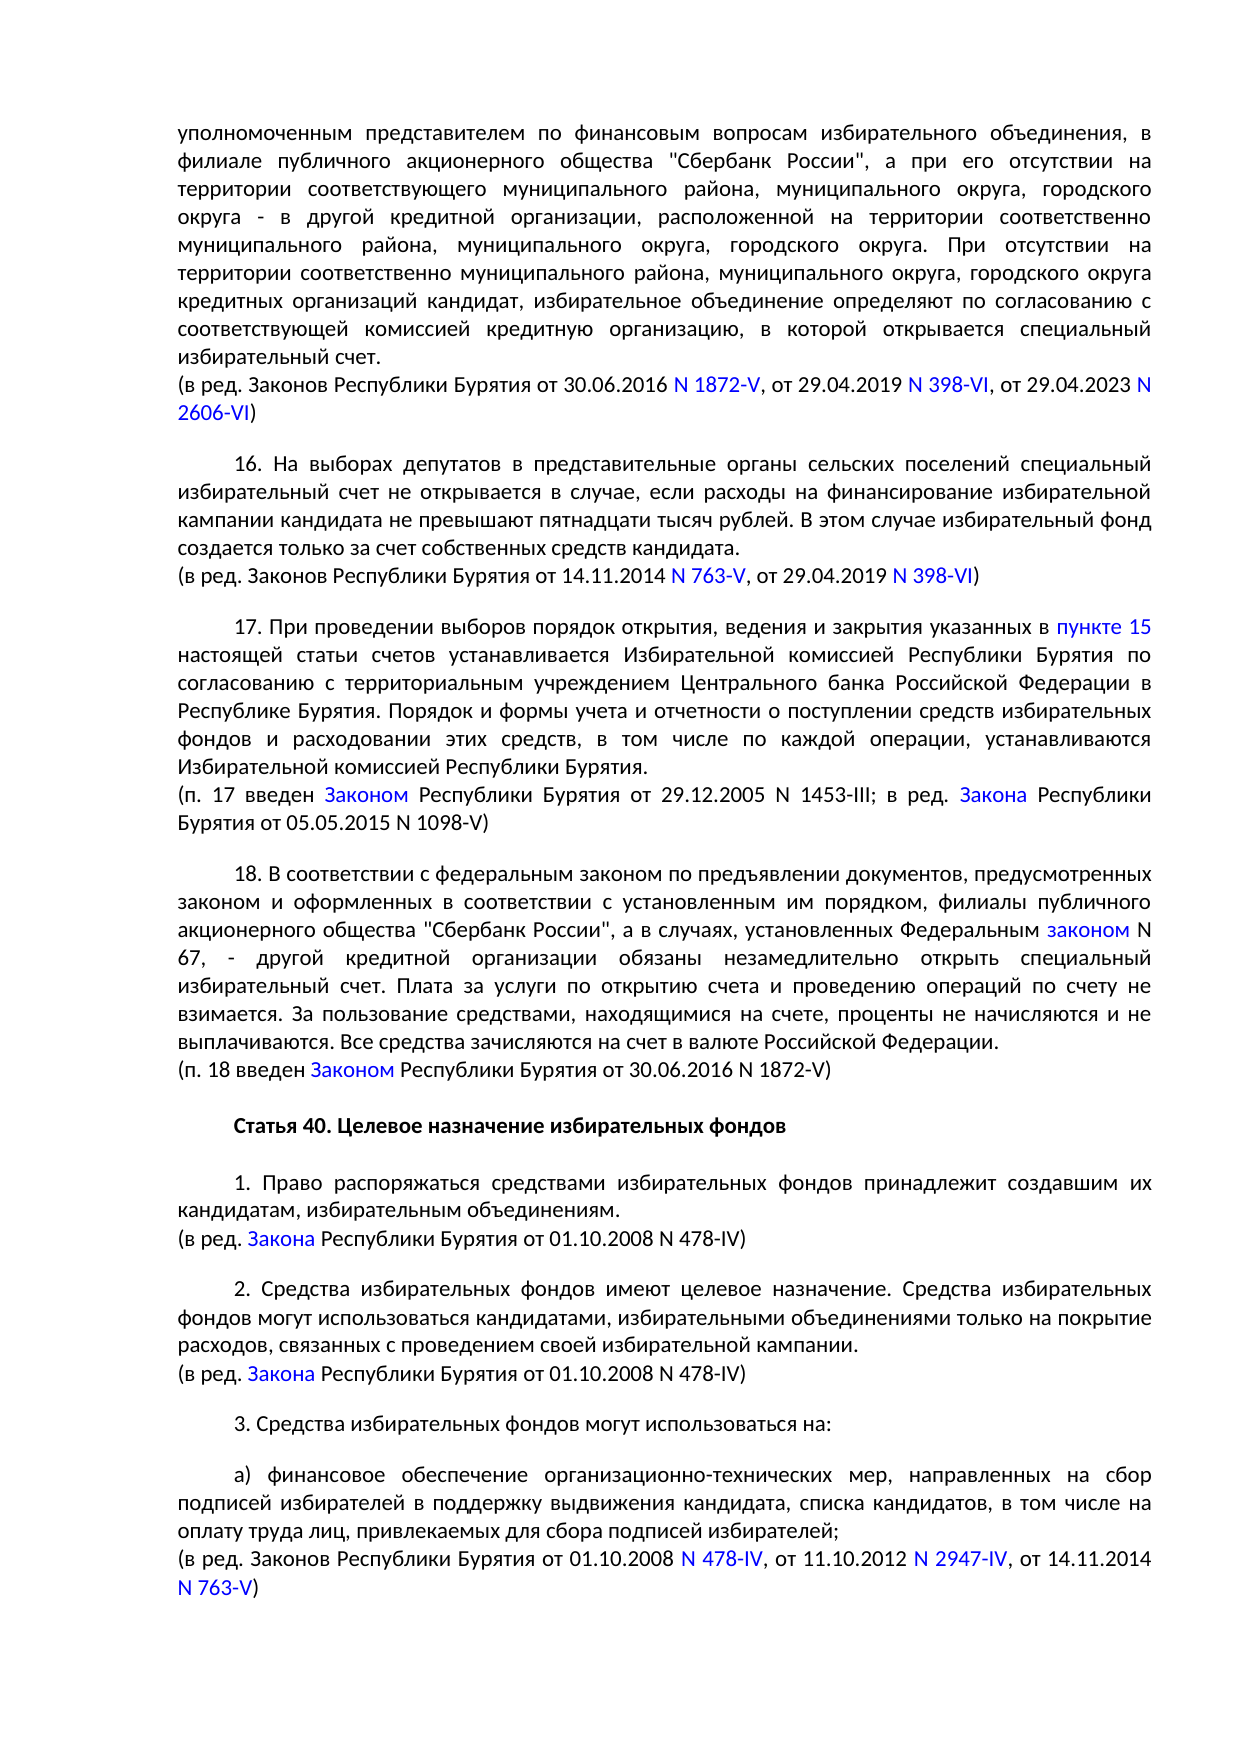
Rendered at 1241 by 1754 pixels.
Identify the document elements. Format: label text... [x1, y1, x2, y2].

text 18. В соответствии с федеральным законом по предъявлении документов, предусмотренных законом и оформленных в соответствии с установленным им порядком, филиалы публичного акционерного общества "Сбербанк России", а в случаях, установленных Федеральным законом N 67, - другой кредитной организации обязаны незамедлительно открыть специальный избирательный счет. Плата за услуги по открытию счета и проведению операций по счету не взимается. За пользование средствами, находящимися на счете, проценты не начисляются и не выплачиваются. Все средства зачисляются на счет в валюте Российской Федерации. [177, 859, 1152, 1056]
title Статья 40. Целевое назначение избирательных фондов [177, 1112, 1152, 1139]
text (в ред. Закона Республики Бурятия от 01.10.2008 N 478-IV) [177, 1224, 1152, 1252]
text (в ред. Законов Республики Бурятия от 01.10.2008 N 478-IV, от 11.10.2012 N 2947-IV, от 14.11.2014 N 763-V) [177, 1544, 1152, 1601]
text 3. Средства избирательных фондов могут использоваться на: [177, 1409, 1152, 1438]
text (в ред. Закона Республики Бурятия от 01.10.2008 N 478-IV) [177, 1359, 1152, 1387]
text 17. При проведении выборов порядок открытия, ведения и закрытия указанных в пункте 15 настоящей статьи счетов устанавливается Избирательной комиссией Республики Бурятия по согласованию с территориальным учреждением Центрального банка Российской Федерации в Республике Бурятия. Порядок и формы учета и отчетности о поступлении средств избирательных фондов и расходовании этих средств, в том числе по каждой операции, устанавливаются Избирательной комиссией Республики Бурятия. [177, 612, 1152, 780]
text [177, 118, 1152, 370]
text (в ред. Законов Республики Бурятия от 14.11.2014 N 763-V, от 29.04.2019 N 398-VI) [177, 561, 1152, 589]
text 1. Право распоряжаться средствами избирательных фондов принадлежит создавшим их кандидатам, избирательным объединениям. [177, 1168, 1152, 1224]
text 16. На выборах депутатов в представительные органы сельских поселений специальный избирательный счет не открывается в случае, если расходы на финансирование избирательной кампании кандидата не превышают пятнадцати тысяч рублей. В этом случае избирательный фонд создается только за счет собственных средств кандидата. [177, 449, 1152, 561]
text а) финансовое обеспечение организационно-технических мер, направленных на сбор подписей избирателей в поддержку выдвижения кандидата, списка кандидатов, в том числе на оплату труда лиц, привлекаемых для сбора подписей избирателей; [177, 1461, 1152, 1544]
text 2. Средства избирательных фондов имеют целевое назначение. Средства избирательных фондов могут использоваться кандидатами, избирательными объединениями только на покрытие расходов, связанных с проведением своей избирательной кампании. [177, 1274, 1152, 1359]
text (в ред. Законов Республики Бурятия от 30.06.2016 N 1872-V, от 29.04.2019 N 398-VI, от 29.04.2023 N 2606-VI) [177, 370, 1152, 426]
text (п. 17 введен Законом Республики Бурятия от 29.12.2005 N 1453-III; в ред. Закона Республики Бурятия от 05.05.2015 N 1098-V) [177, 780, 1152, 836]
text (п. 18 введен Законом Республики Бурятия от 30.06.2016 N 1872-V) [177, 1056, 1152, 1083]
